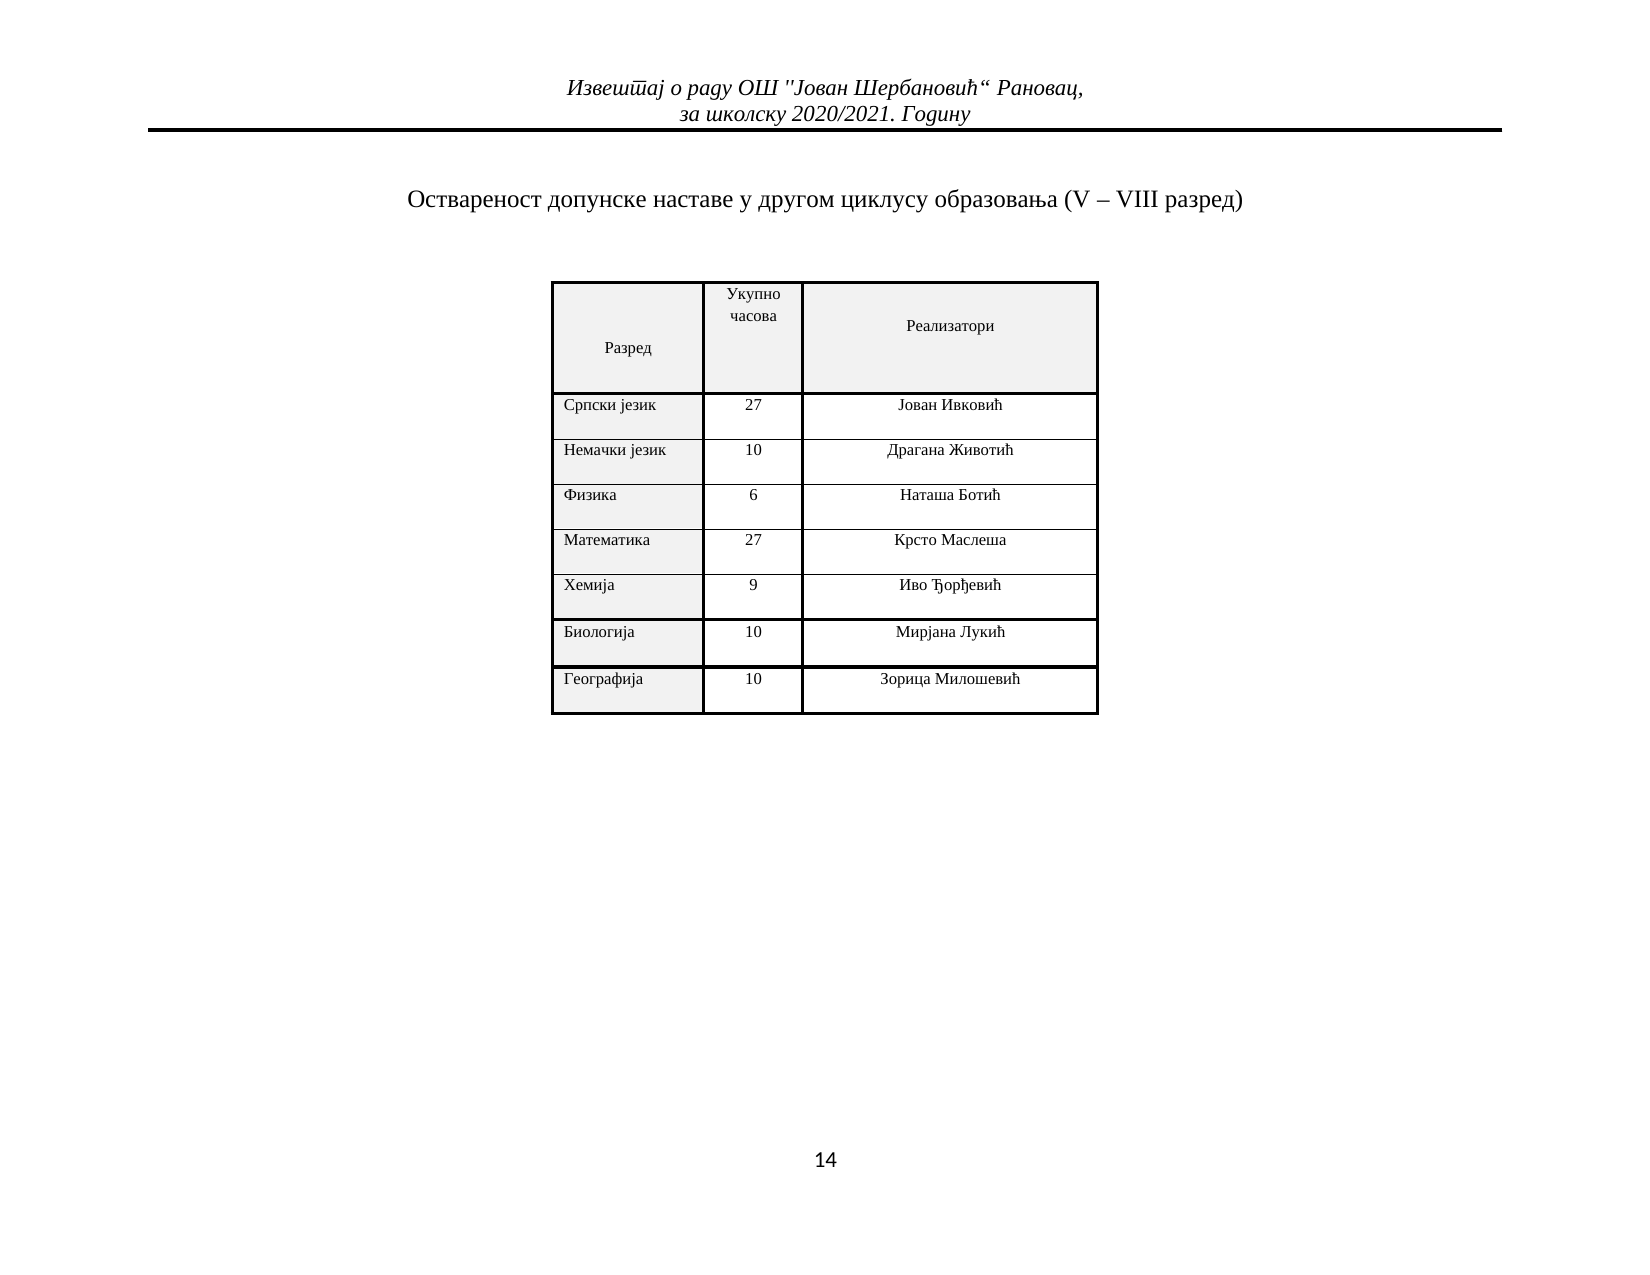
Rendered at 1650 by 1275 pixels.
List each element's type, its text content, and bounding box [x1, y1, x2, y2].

table_cell Драгана Животић [804, 440, 1096, 484]
table_cell Хемија [554, 575, 702, 618]
table_cell Зорица Милошевић [804, 669, 1096, 712]
table_cell Математика [554, 530, 702, 573]
table_header Реализатори [804, 284, 1096, 392]
table_cell 27 [705, 395, 801, 439]
table_cell Јован Ивковић [804, 395, 1096, 439]
table_cell Иво Ђорђевић [804, 575, 1096, 618]
table_cell 10 [705, 440, 801, 484]
table_cell Мирјана Лукић [804, 621, 1096, 665]
table_cell Биологија [554, 621, 702, 665]
table_cell Наташа Ботић [804, 485, 1096, 528]
table_cell Географија [554, 669, 702, 712]
table_cell 6 [705, 485, 801, 528]
table_cell 10 [705, 621, 801, 665]
table_cell Крсто Маслеша [804, 530, 1096, 573]
table_cell Српски језик [554, 395, 702, 439]
table_cell Немачки језик [554, 440, 702, 484]
table_header Укупно часова [705, 284, 801, 392]
text Оствареност допунске наставе у другом циклусу образовања (V – VIII разред) [148, 184, 1502, 213]
table_header Разред [554, 284, 702, 392]
table_cell 10 [705, 669, 801, 712]
table_cell 27 [705, 530, 801, 573]
table_cell Физика [554, 485, 702, 528]
table_cell 9 [705, 575, 801, 618]
